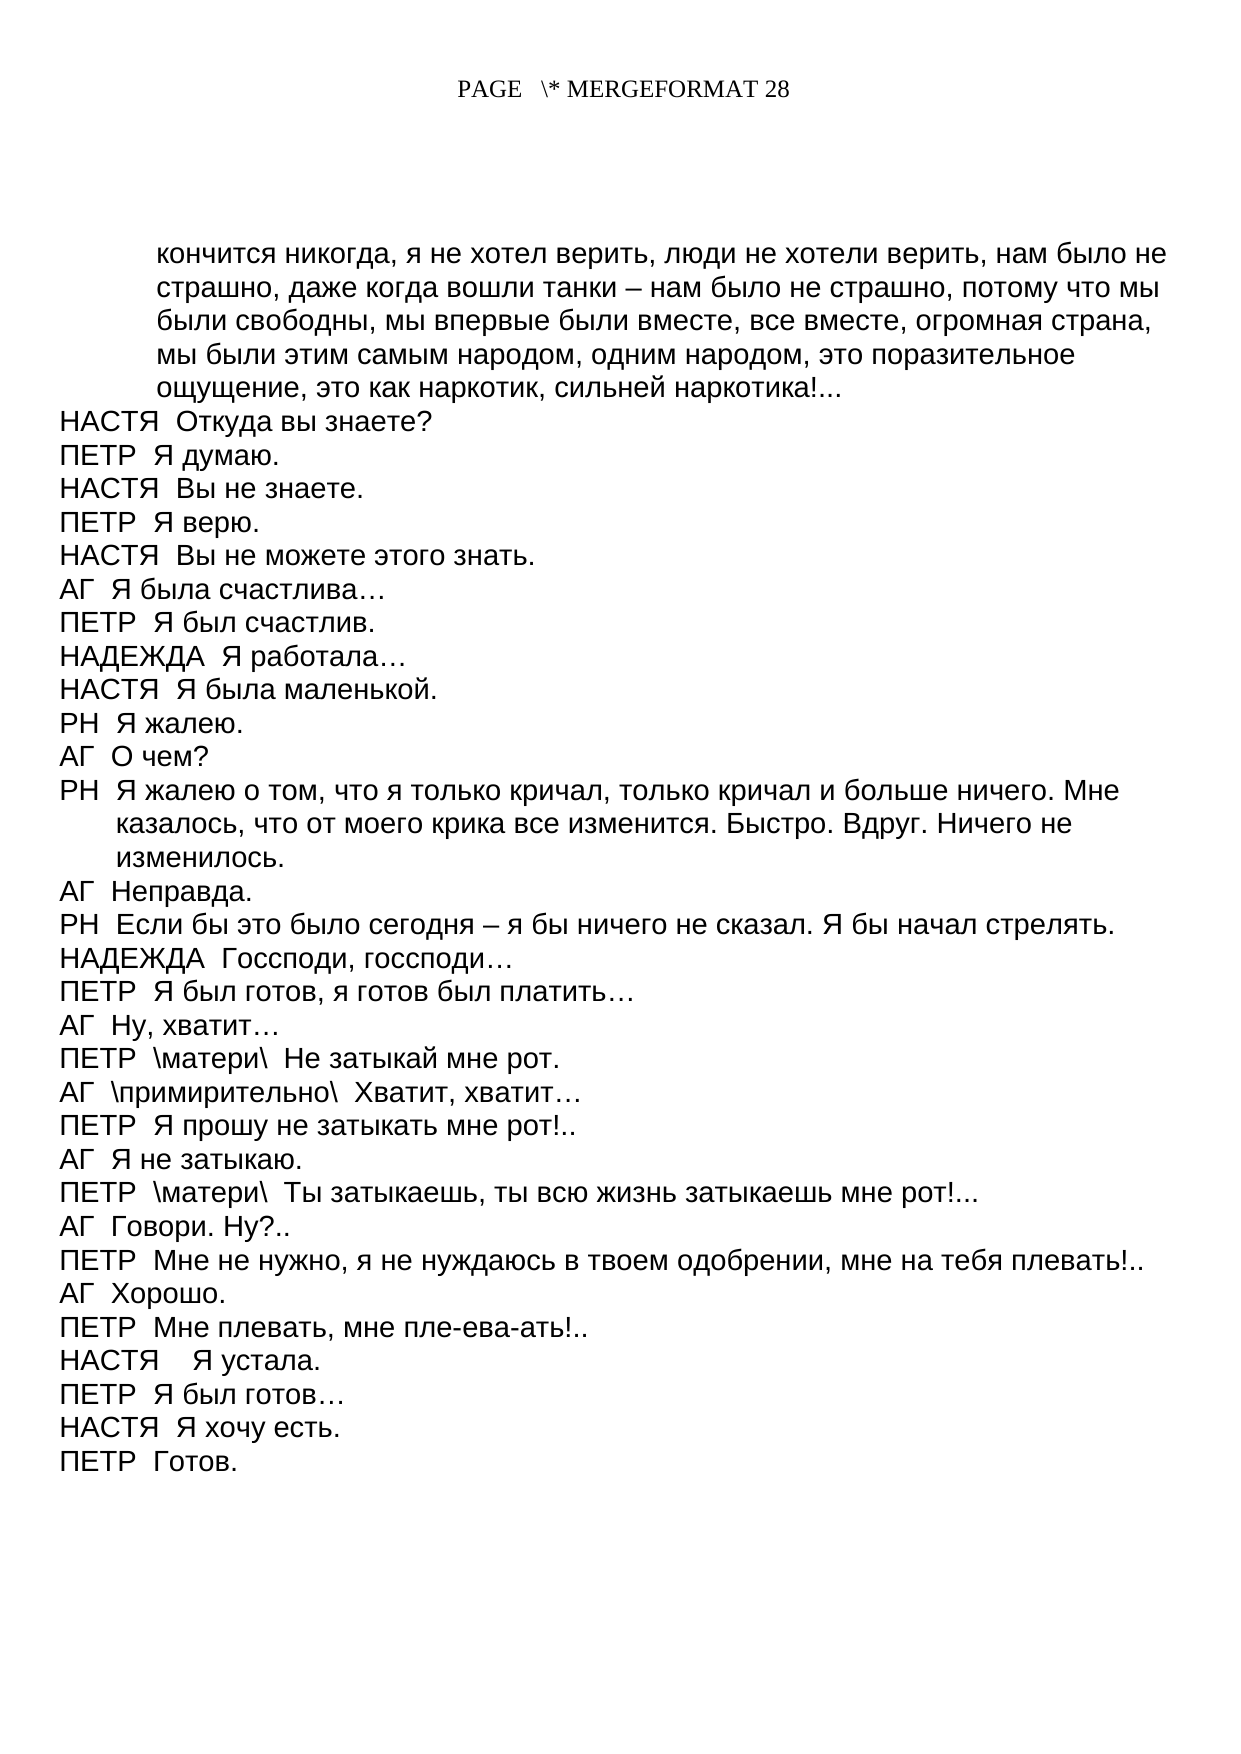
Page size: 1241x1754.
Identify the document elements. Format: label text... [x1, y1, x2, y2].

text ПЕТР Я думаю. [59, 438, 1181, 471]
text АГ Я не затыкаю. [59, 1142, 1181, 1176]
text АГ Я была счастлива… [59, 572, 1181, 605]
text РН Я жалею. [59, 706, 1181, 739]
text НАСТЯ Я была маленькой. [59, 672, 1181, 706]
text ПЕТР Готов. [59, 1444, 1181, 1477]
text ПЕТР Я был готов, я готов был платить… [59, 974, 1181, 1008]
text ПЕТР Я был готов… [59, 1377, 1181, 1410]
text кончится никогда, я не хотел верить, люди не хотели верить, нам было не [59, 236, 1181, 270]
text ПЕТР Мне плевать, мне пле-ева-ать!.. [59, 1310, 1181, 1343]
text ПЕТР Мне не нужно, я не нуждаюсь в твоем одобрении, мне на тебя плевать!.. [59, 1243, 1181, 1276]
text АГ О чем? [59, 739, 1181, 773]
text ощущение, это как наркотик, сильней наркотика!... [59, 371, 1181, 404]
text АГ Говори. Ну?.. [59, 1209, 1181, 1243]
text АГ Хорошо. [59, 1276, 1181, 1310]
text НАСТЯ Вы не знаете. [59, 471, 1181, 505]
text РН Если бы это было сегодня – я бы ничего не сказал. Я бы начал стрелять. [59, 907, 1181, 941]
text АГ \примирительно\ Хватит, хватит… [59, 1075, 1181, 1108]
text изменилось. [59, 840, 1181, 874]
text ПЕТР Я прошу не затыкать мне рот!.. [59, 1108, 1181, 1142]
text НАДЕЖДА Я работала… [59, 639, 1181, 672]
text ПЕТР \матери\ Не затыкай мне рот. [59, 1041, 1181, 1075]
text НАСТЯ Я устала. [59, 1343, 1181, 1377]
text мы были этим самым народом, одним народом, это поразительное [59, 337, 1181, 371]
text АГ Ну, хватит… [59, 1008, 1181, 1041]
text НАДЕЖДА Госсподи, госсподи… [59, 941, 1181, 974]
text ПЕТР Я был счастлив. [59, 605, 1181, 639]
text НАСТЯ Вы не можете этого знать. [59, 538, 1181, 572]
text ПЕТР \матери\ Ты затыкаешь, ты всю жизнь затыкаешь мне рот!... [59, 1176, 1181, 1209]
text были свободны, мы впервые были вместе, все вместе, огромная страна, [59, 303, 1181, 337]
text РН Я жалею о том, что я только кричал, только кричал и больше ничего. Мне [59, 773, 1181, 807]
text казалось, что от моего крика все изменится. Быстро. Вдруг. Ничего не [59, 807, 1181, 840]
text НАСТЯ Я хочу есть. [59, 1410, 1181, 1444]
text АГ Неправда. [59, 874, 1181, 907]
text страшно, даже когда вошли танки – нам было не страшно, потому что мы [59, 270, 1181, 303]
text НАСТЯ Откуда вы знаете? [59, 404, 1181, 438]
text ПЕТР Я верю. [59, 505, 1181, 538]
